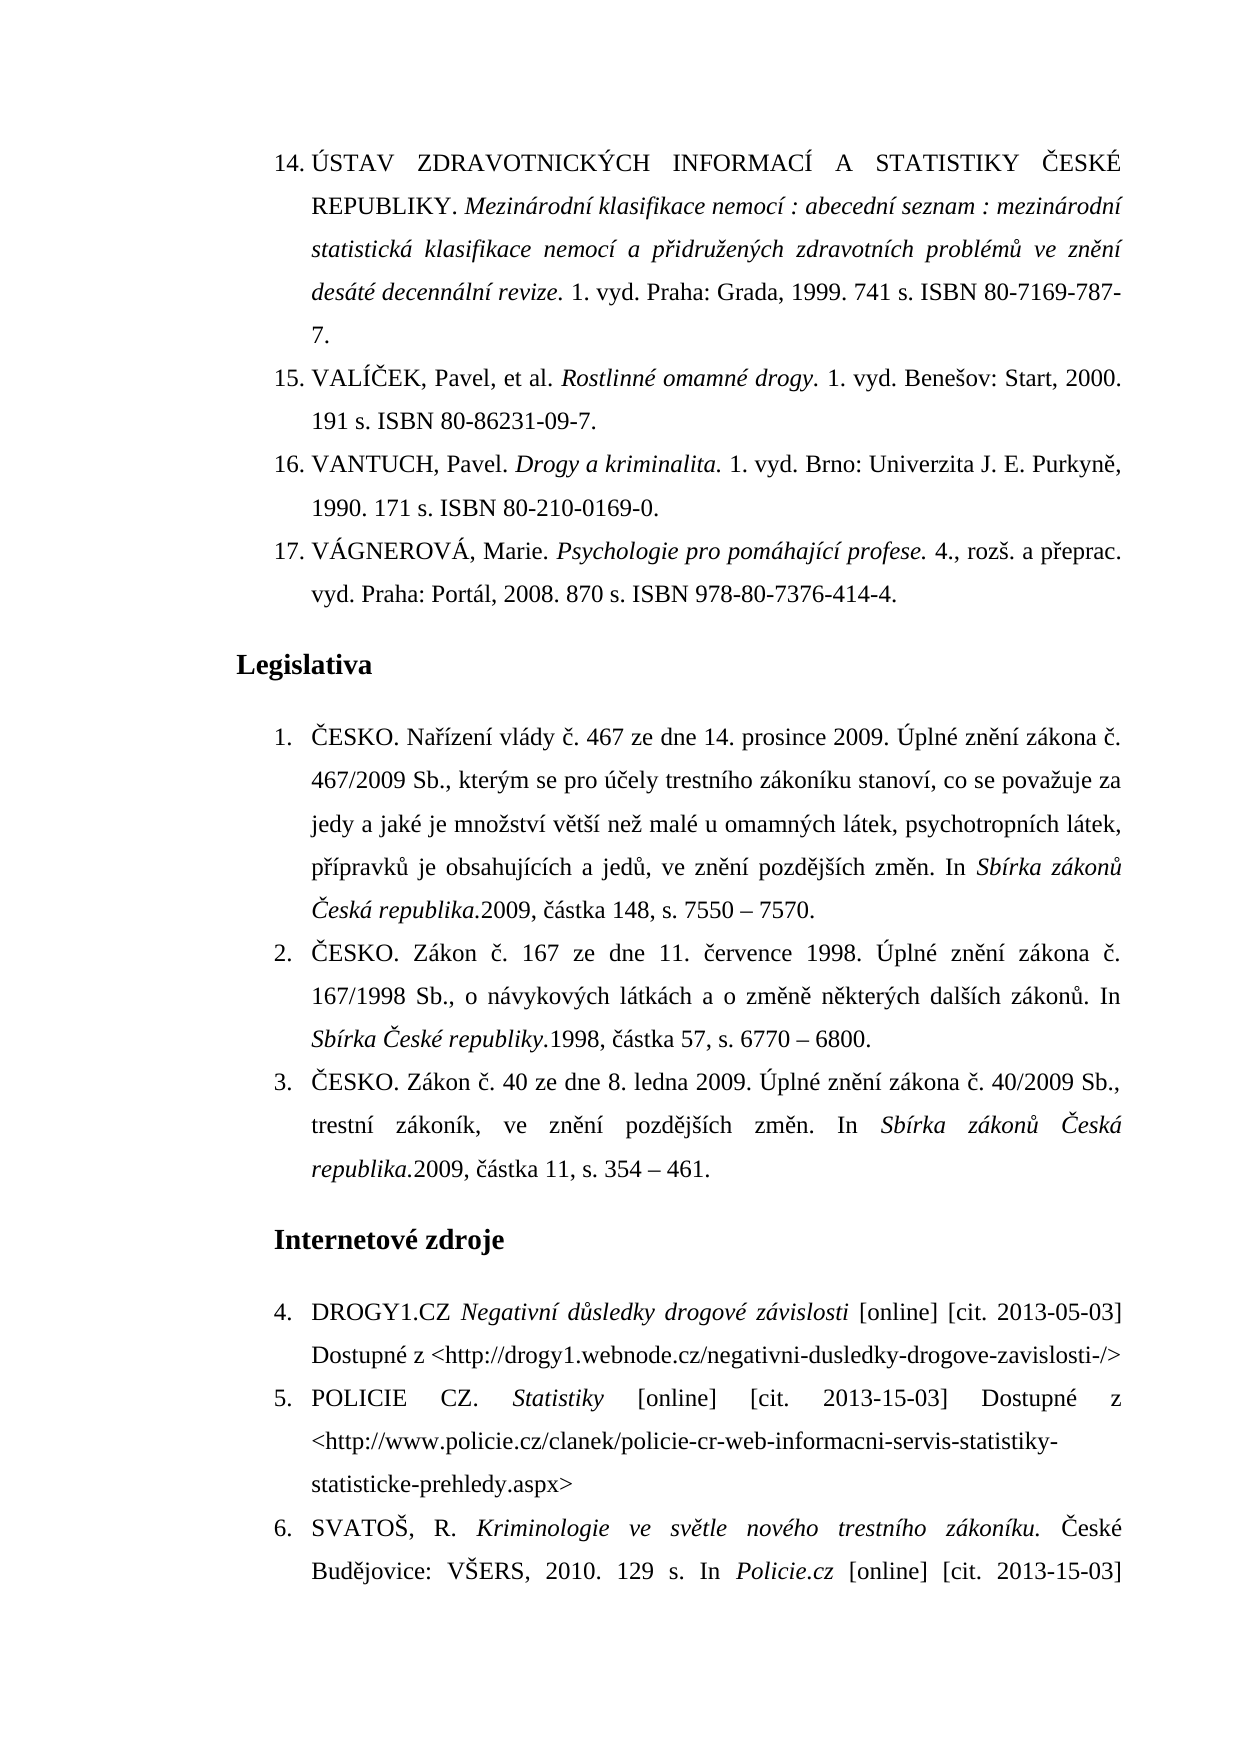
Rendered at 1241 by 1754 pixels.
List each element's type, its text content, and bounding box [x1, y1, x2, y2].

text Internetové zdroje [274, 1222, 1122, 1255]
list DROGY1.CZ Negativní důsledky drogové závislosti [online] [cit. 2013-05-03] Dostupné z <http://drogy1.webnode.cz/negativni-dusledky-drogove-zavislosti-/> [274, 1297, 1122, 1369]
list ČESKO. Zákon č. 167 ze dne 11. července 1998. Úplné znění zákona č. 167/1998 Sb., o návykových látkách a o změně některých dalších zákonů. In Sbírka České republiky.1998, částka 57, s. 6770 – 6800. [274, 938, 1122, 1053]
list VALÍČEK, Pavel, et al. Rostlinné omamné drogy. 1. vyd. Benešov: Start, 2000. 191 s. ISBN 80-86231-09-7. [274, 363, 1122, 435]
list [274, 1513, 1122, 1584]
text Legislativa [236, 647, 1122, 681]
list POLICIE CZ. Statistiky [online] [cit. 2013-15-03] Dostupné z <http://www.policie.cz/clanek/policie-cr-web-informacni-servis-statistiky-statisticke-prehledy.aspx> [274, 1383, 1122, 1498]
list ČESKO. Zákon č. 40 ze dne 8. ledna 2009. Úplné znění zákona č. 40/2009 Sb., trestní zákoník, ve znění pozdějších změn. In Sbírka zákonů Česká republika.2009, částka 11, s. 354 – 461. [274, 1067, 1122, 1182]
list ČESKO. Nařízení vlády č. 467 ze dne 14. prosince 2009. Úplné znění zákona č. 467/2009 Sb., kterým se pro účely trestního zákoníku stanoví, co se považuje za jedy a jaké je množství větší než malé u omamných látek, psychotropních látek, přípravků je obsahujících a jedů, ve znění pozdějších změn. In Sbírka zákonů Česká republika.2009, částka 148, s. 7550 – 7570. [274, 722, 1122, 924]
list VÁGNEROVÁ, Marie. Psychologie pro pomáhající profese. 4., rozš. a přeprac. vyd. Praha: Portál, 2008. 870 s. ISBN 978-80-7376-414-4. [274, 536, 1122, 608]
list VANTUCH, Pavel. Drogy a kriminalita. 1. vyd. Brno: Univerzita J. E. Purkyně, 1990. 171 s. ISBN 80-210-0169-0. [274, 449, 1122, 521]
list ÚSTAV ZDRAVOTNICKÝCH INFORMACÍ A STATISTIKY ČESKÉ REPUBLIKY. Mezinárodní klasifikace nemocí : abecední seznam : mezinárodní statistická klasifikace nemocí a přidružených zdravotních problémů ve znění desáté decennální revize. 1. vyd. Praha: Grada, 1999. 741 s. ISBN 80-7169-787-7. [274, 148, 1122, 349]
